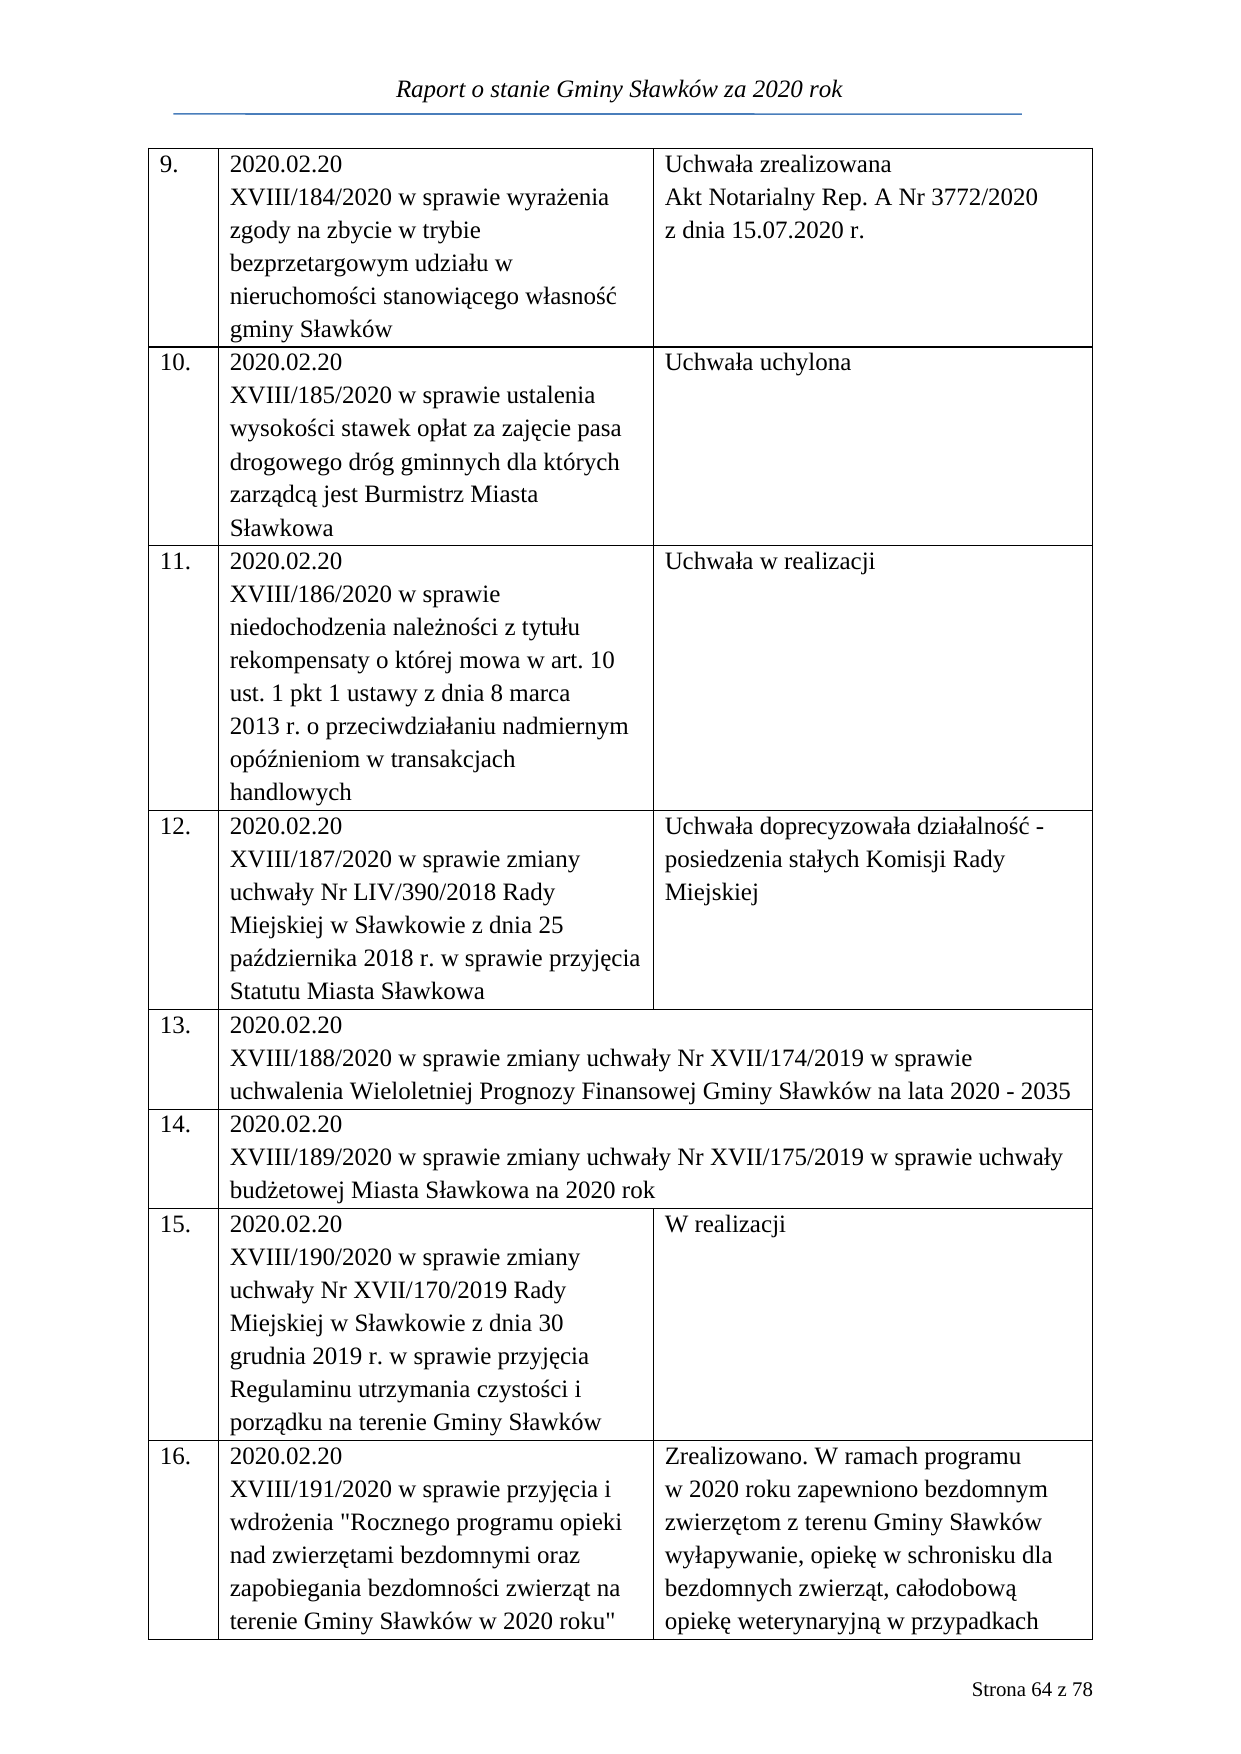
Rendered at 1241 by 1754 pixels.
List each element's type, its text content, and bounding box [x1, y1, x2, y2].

table_cell [149, 1110, 218, 1208]
table_cell [149, 1209, 218, 1440]
table_cell [149, 1441, 218, 1639]
table_cell Uchwała uchylona [654, 348, 1092, 545]
table_cell 2020.02.20 XVIII/189/2020 w sprawie zmiany uchwały Nr XVII/175/2019 w sprawie uchwały budżetowej Miasta Sławkowa na 2020 rok [219, 1110, 1092, 1208]
table_cell Uchwała zrealizowana Akt Notarialny Rep. A Nr 3772/2020 z dnia 15.07.2020 r. [654, 149, 1092, 346]
table_cell [149, 348, 218, 545]
table_cell 2020.02.20 XVIII/185/2020 w sprawie ustalenia wysokości stawek opłat za zajęcie pasa drogowego dróg gminnych dla których zarządcą jest Burmistrz Miasta Sławkowa [219, 348, 653, 545]
table_cell 2020.02.20 XVIII/187/2020 w sprawie zmiany uchwały Nr LIV/390/2018 Rady Miejskiej w Sławkowie z dnia 25 października 2018 r. w sprawie przyjęcia Statutu Miasta Sławkowa [219, 811, 653, 1009]
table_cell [219, 1441, 653, 1639]
table_cell [149, 149, 218, 346]
table_cell [149, 1010, 218, 1108]
table_cell 2020.02.20 XVIII/188/2020 w sprawie zmiany uchwały Nr XVII/174/2019 w sprawie uchwalenia Wieloletniej Prognozy Finansowej Gminy Sławków na lata 2020 - 2035 [219, 1010, 1092, 1108]
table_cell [654, 1441, 1092, 1639]
table_cell 2020.02.20 XVIII/186/2020 w sprawie niedochodzenia należności z tytułu rekompensaty o której mowa w art. 10 ust. 1 pkt 1 ustawy z dnia 8 marca 2013 r. o przeciwdziałaniu nadmiernym opóźnieniom w transakcjach handlowych [219, 546, 653, 810]
table_cell W realizacji [654, 1209, 1092, 1440]
table_cell [149, 811, 218, 1009]
table_cell 2020.02.20 XVIII/184/2020 w sprawie wyrażenia zgody na zbycie w trybie bezprzetargowym udziału w nieruchomości stanowiącego własność gminy Sławków [219, 149, 653, 346]
table_cell [149, 546, 218, 810]
table_cell Uchwała doprecyzowała działalność - posiedzenia stałych Komisji Rady Miejskiej [654, 811, 1092, 1009]
table_cell Uchwała w realizacji [654, 546, 1092, 810]
table_cell 2020.02.20 XVIII/190/2020 w sprawie zmiany uchwały Nr XVII/170/2019 Rady Miejskiej w Sławkowie z dnia 30 grudnia 2019 r. w sprawie przyjęcia Regulaminu utrzymania czystości i porządku na terenie Gminy Sławków [219, 1209, 653, 1440]
